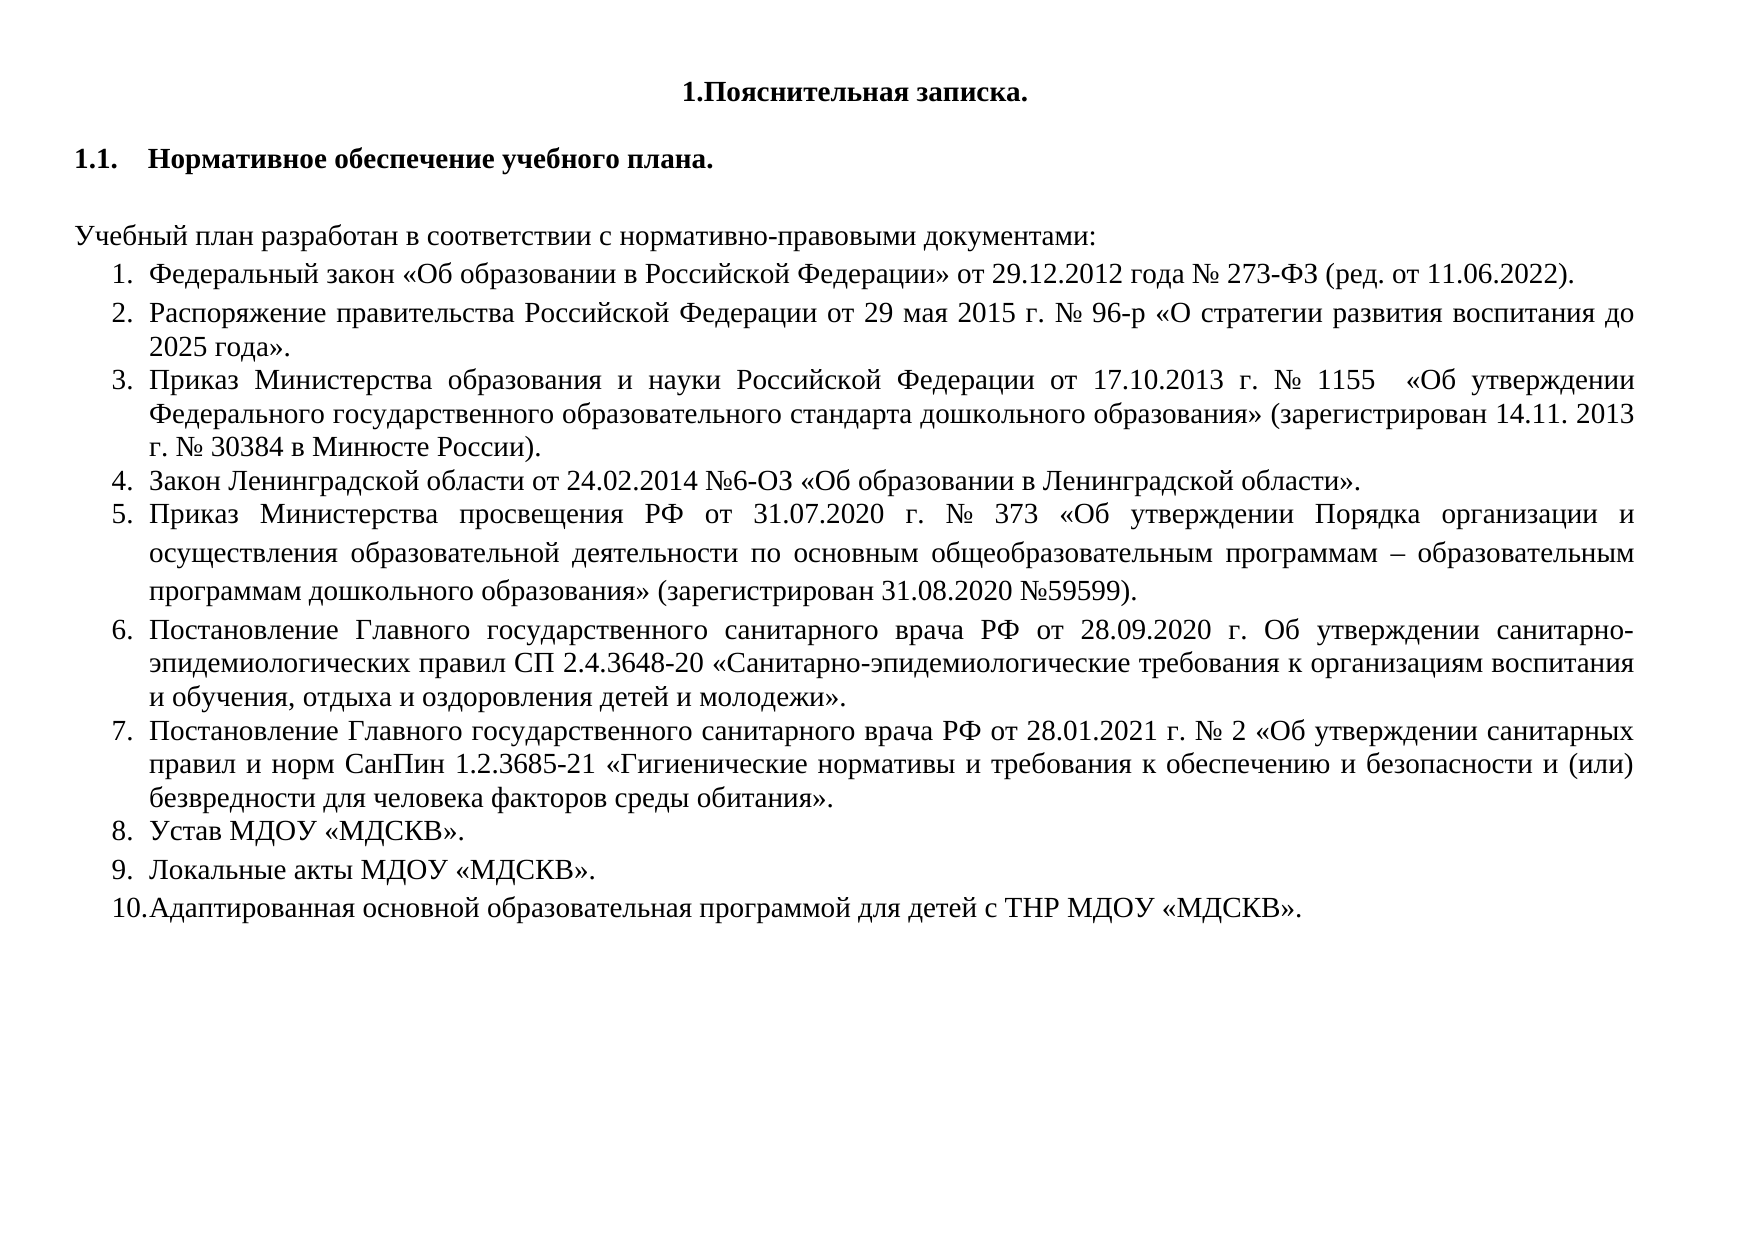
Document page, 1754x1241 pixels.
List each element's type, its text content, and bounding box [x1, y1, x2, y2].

list Приказ Министерства просвещения РФ от 31.07.2020 г. № 373 «Об утверждении Порядка организации и осуществления образовательной деятельности по основным общеобразовательным программам – образовательным программам дошкольного образования» (зарегистрирован 31.08.2020 №59599). [111, 496, 1636, 607]
list Устав МДОУ «МДСКВ». [111, 813, 1636, 847]
text Учебный план разработан в соответствии с нормативно-правовыми документами: [74, 218, 1636, 252]
text 1.Пояснительная записка. [74, 74, 1636, 107]
list Распоряжение правительства Российской Федерации от 29 мая 2015 г. № 96-р «О стратегии развития воспитания до 2025 года». [111, 295, 1636, 362]
list Постановление Главного государственного санитарного врача РФ от 28.01.2021 г. № 2 «Об утверждении санитарных правил и норм СанПин 1.2.3685-21 «Гигиенические нормативы и требования к обеспечению и безопасности и (или) безвредности для человека факторов среды обитания». [111, 713, 1636, 813]
list Нормативное обеспечение учебного плана. [74, 141, 1636, 174]
list Локальные акты МДОУ «МДСКВ». [111, 852, 1636, 885]
list Постановление Главного государственного санитарного врача РФ от 28.09.2020 г. Об утверждении санитарно-эпидемиологических правил СП 2.4.3648-20 «Санитарно-эпидемиологические требования к организациям воспитания и обучения, отдыха и оздоровления детей и молодежи». [111, 612, 1636, 713]
list Приказ Министерства образования и науки Российской Федерации от 17.10.2013 г. № 1155 «Об утверждении Федерального государственного образовательного стандарта дошкольного образования» (зарегистрирован 14.11. 2013 г. № 30384 в Минюсте России). [111, 362, 1636, 463]
list Федеральный закон «Об образовании в Российской Федерации» от 29.12.2012 года № 273-ФЗ (ред. от 11.06.2022). [111, 257, 1636, 290]
list Адаптированная основной образовательная программой для детей с ТНР МДОУ «МДСКВ». [111, 890, 1636, 924]
list Закон Ленинградской области от 24.02.2014 №6-ОЗ «Об образовании в Ленинградской области». [111, 463, 1636, 496]
